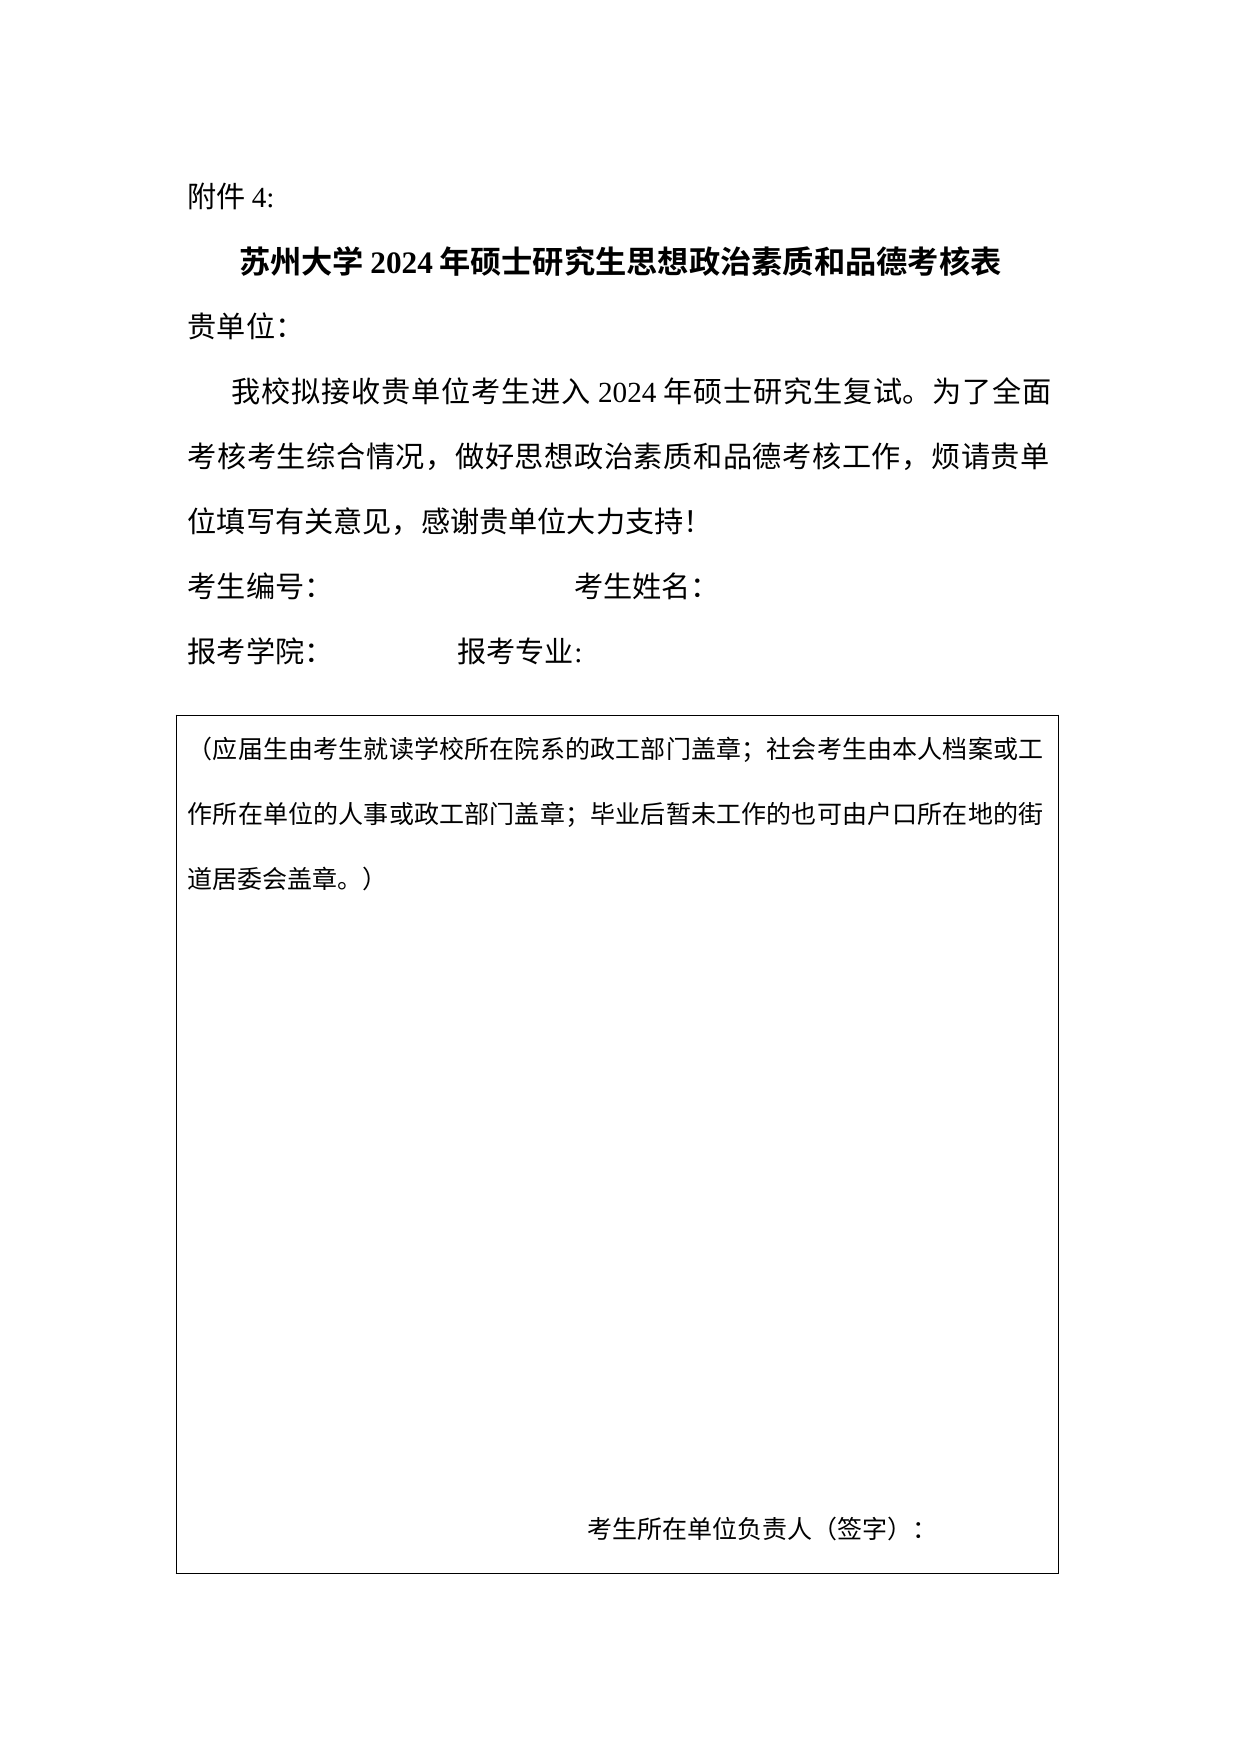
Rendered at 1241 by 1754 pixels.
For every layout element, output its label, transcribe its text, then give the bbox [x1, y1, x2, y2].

text 我校拟接收贵单位考生进入2024年硕士研究生复试。为了全面考核考生综合情况，做好思想政治素质和品德考核工作，烦请贵单位填写有关意见，感谢贵单位大力支持！ [187, 357, 1053, 552]
text 报考学院： 报考专业: [187, 617, 1053, 682]
text 考生编号： 考生姓名： [187, 552, 1053, 617]
text 贵单位： [187, 292, 1053, 357]
text 苏州大学2024年硕士研究生思想政治素质和品德考核表 [187, 227, 1053, 292]
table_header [177, 716, 1058, 1573]
text 附件4: [187, 162, 1053, 227]
